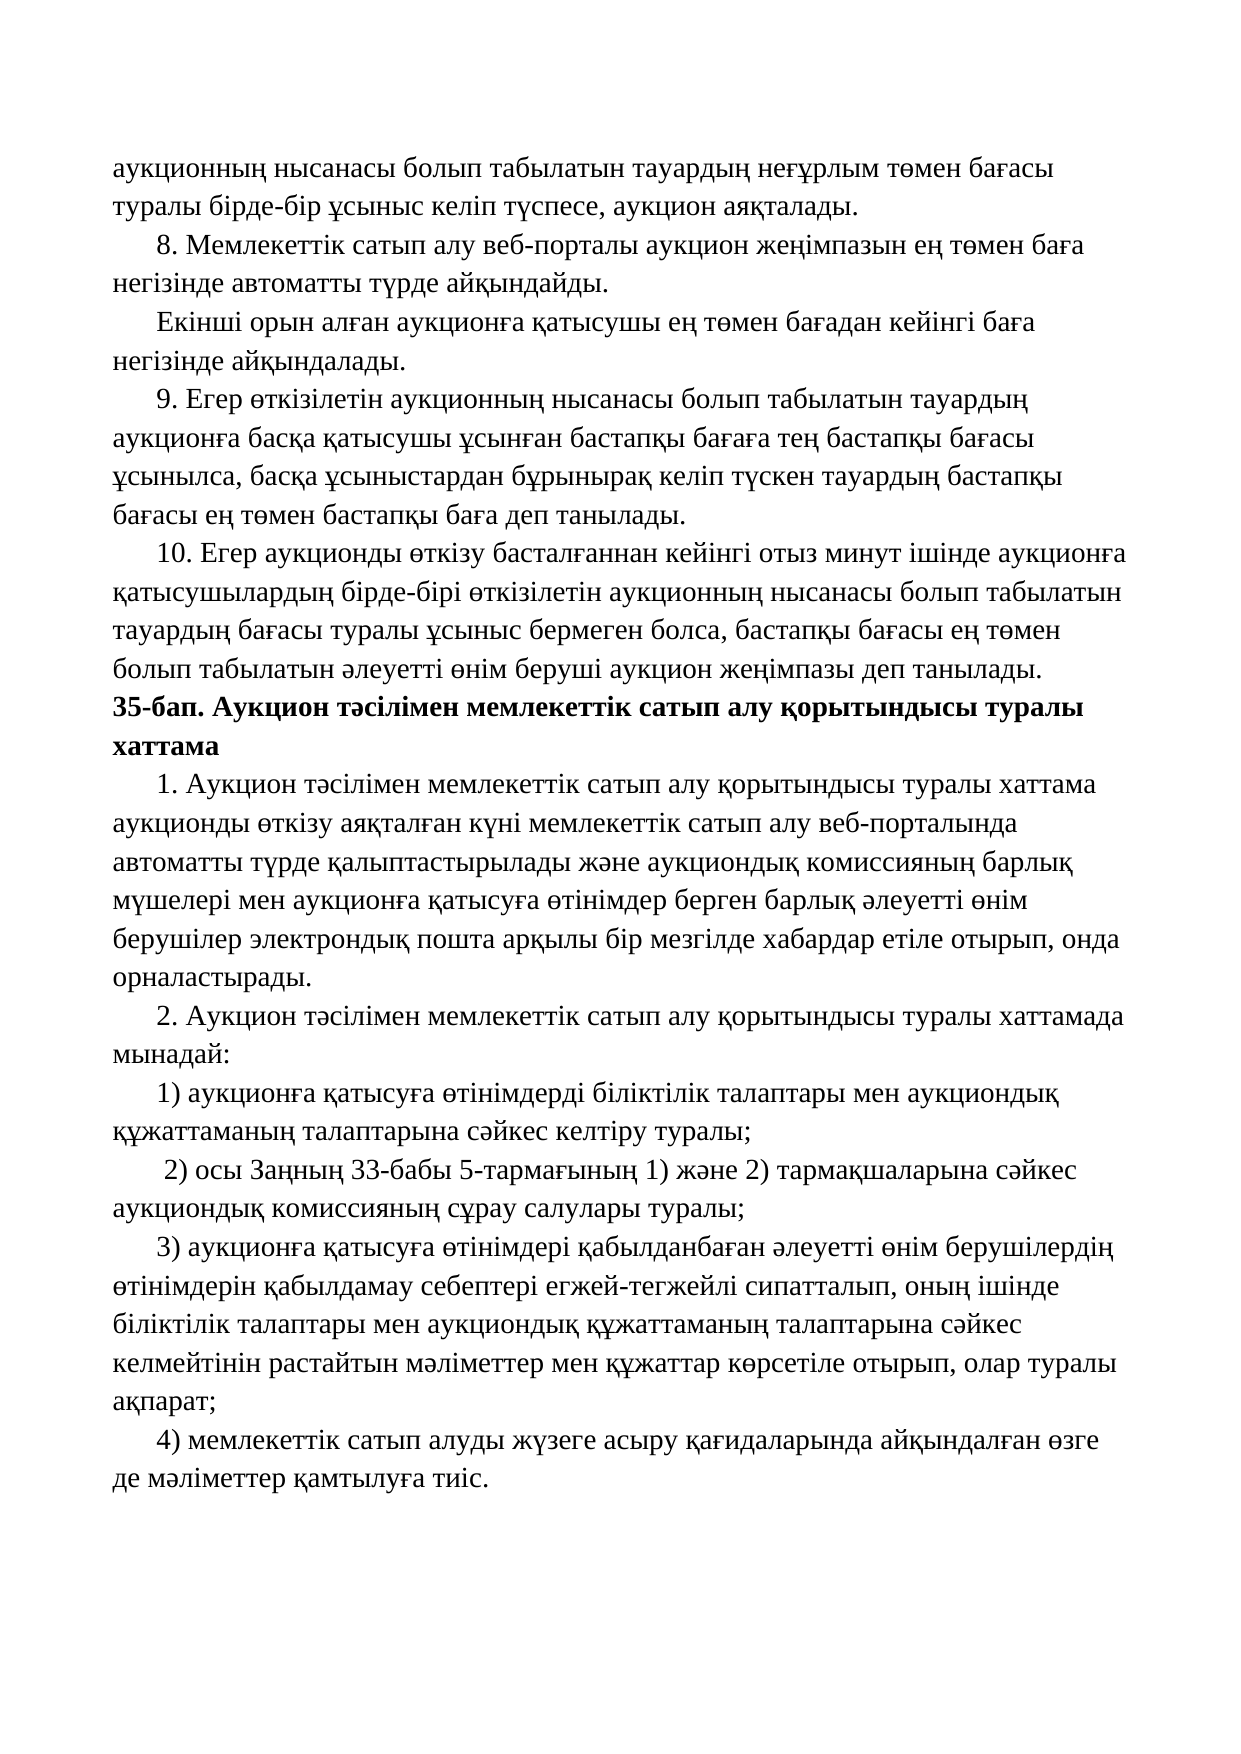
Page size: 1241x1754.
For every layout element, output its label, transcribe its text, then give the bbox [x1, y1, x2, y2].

text 9. Егер өткізілетін аукционның нысанасы болып табылатын тауардың аукционға басқа қатысушы ұсынған бастапқы бағаға тең бастапқы бағасы ұсынылса, басқа ұсыныстардан бұрынырақ келіп түскен тауардың бастапқы бағасы ең төмен бастапқы баға деп танылады. [112, 381, 1128, 530]
text 1. Аукцион тәсілімен мемлекеттік сатып алу қорытындысы туралы хаттама аукционды өткізу аяқталған күні мемлекеттік сатып алу веб-порталында автоматты түрде қалыптастырылады және аукциондық комиссияның барлық мүшелері мен аукционға қатысуға өтінімдер берген барлық әлеуетті өнім берушілер электрондық пошта арқылы бір мезгілде хабардар етіле отырып, онда орналастырады. [112, 767, 1128, 993]
text 8. Мемлекеттік сатып алу веб-порталы аукцион жеңімпазын ең төмен баға негізінде автоматты түрде айқындайды. [112, 227, 1128, 299]
text 3) аукционға қатысуға өтінімдері қабылданбаған әлеуетті өнім берушілердің өтінімдерін қабылдамау себептері егжей-тегжейлі сипатталып, оның ішінде біліктілік талаптары мен аукциондық құжаттаманың талаптарына сәйкес келмейтінін растайтын мәліметтер мен құжаттар көрсетіле отырып, олар туралы ақпарат; [112, 1229, 1128, 1417]
text Екінші орын алған аукционға қатысушы ең төмен бағадан кейінгі баға негізінде айқындалады. [112, 304, 1128, 376]
text 1) аукционға қатысуға өтінімдерді біліктілік талаптары мен аукциондық құжаттаманың талаптарына сәйкес келтіру туралы; [112, 1075, 1128, 1147]
text 35-бап. Аукцион тәсілімен мемлекеттік сатып алу қорытындысы туралы хаттама [112, 689, 1128, 762]
text 2. Аукцион тәсілімен мемлекеттік сатып алу қорытындысы туралы хаттамада мынадай: [112, 998, 1128, 1070]
text 2) осы Заңның 33-бабы 5-тармағының 1) және 2) тармақшаларына сәйкес аукциондық комиссияның сұрау салулары туралы; [112, 1152, 1128, 1224]
text 10. Егер аукционды өткізу басталғаннан кейінгі отыз минут ішінде аукционға қатысушылардың бірде-бірі өткізілетін аукционның нысанасы болып табылатын тауардың бағасы туралы ұсыныс бермеген болса, бастапқы бағасы ең төмен болып табылатын әлеуетті өнім беруші аукцион жеңімпазы деп танылады. [112, 535, 1128, 684]
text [112, 150, 1128, 222]
text 4) мемлекеттік сатып алуды жүзеге асыру қағидаларында айқындалған өзге де мәліметтер қамтылуға тиіс. [112, 1422, 1128, 1494]
